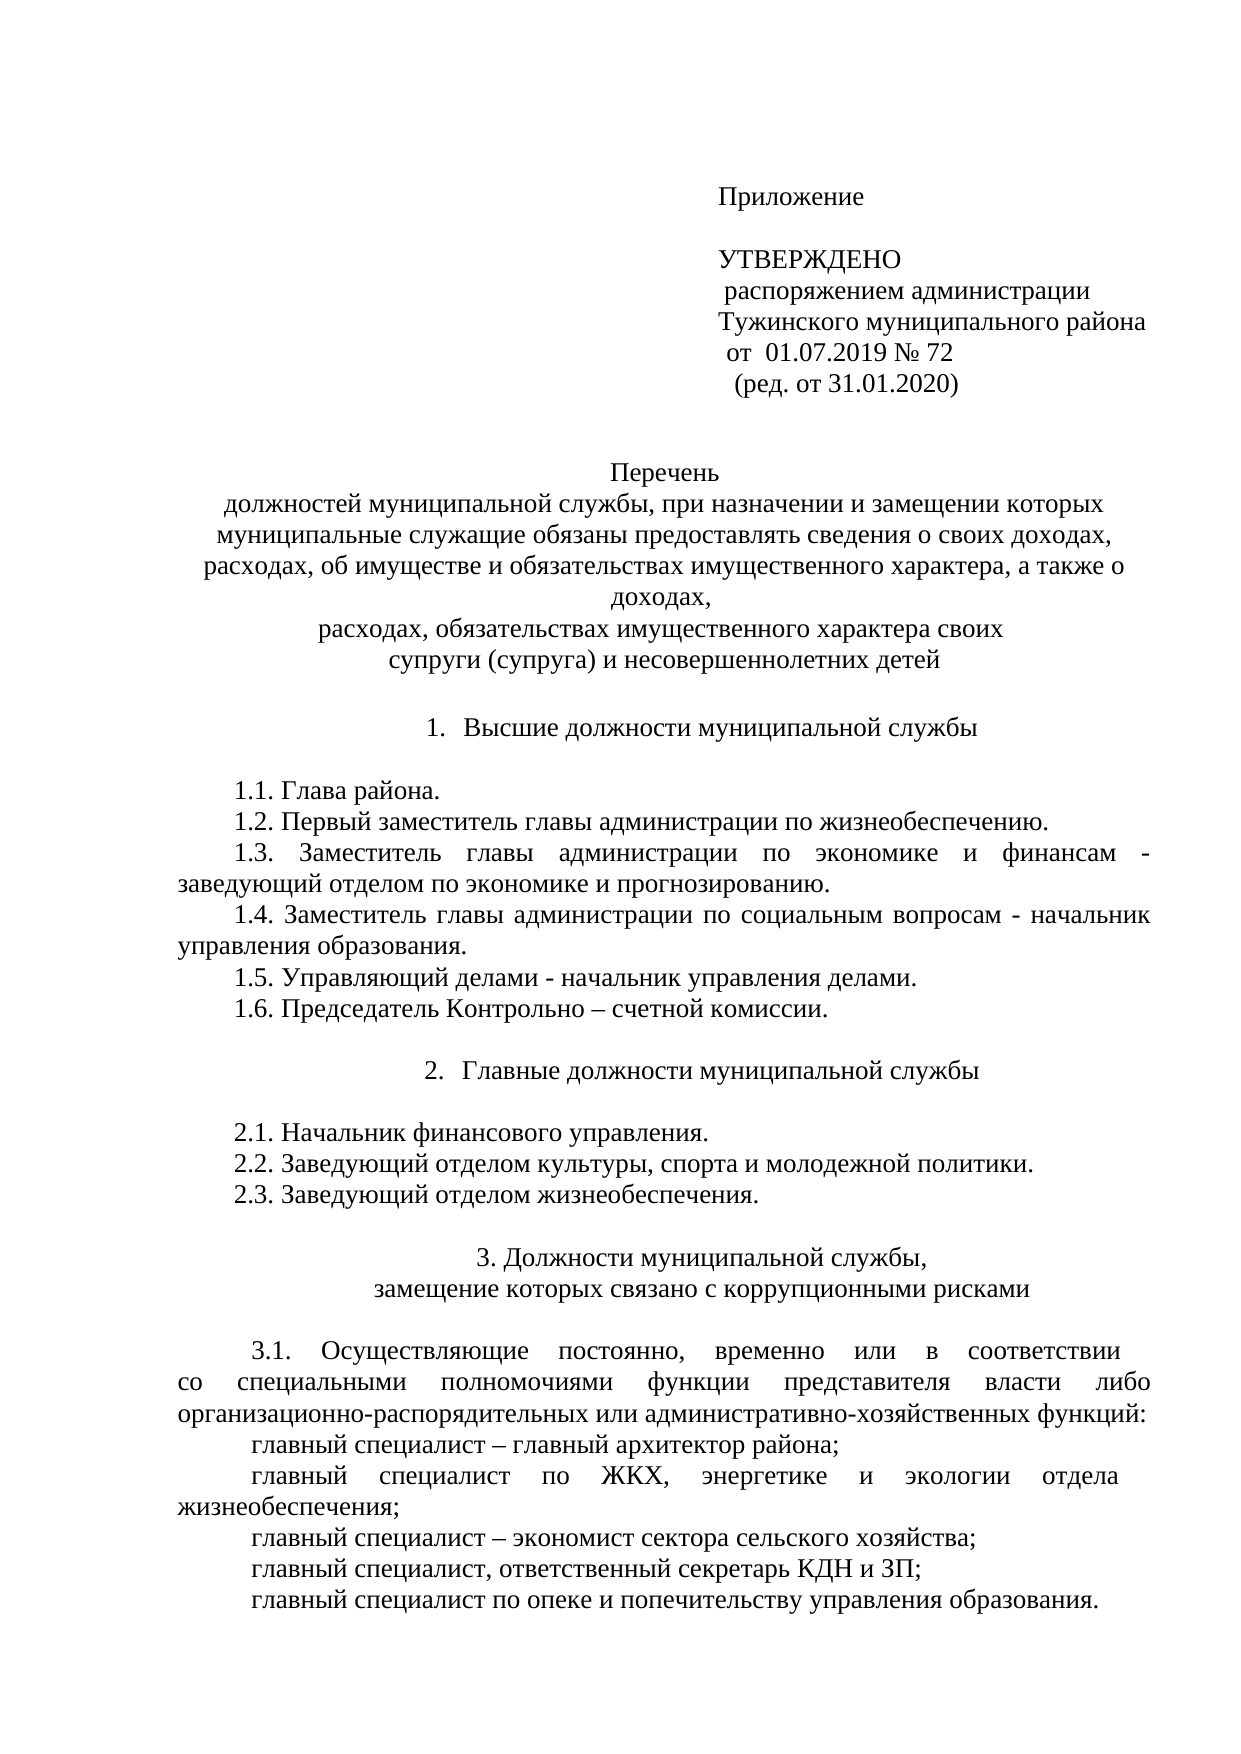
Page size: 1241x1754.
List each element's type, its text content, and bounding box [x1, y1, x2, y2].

text 1.2. Первый заместитель главы администрации по жизнеобеспечению. [177, 805, 1152, 836]
text главный специалист – экономист сектора сельского хозяйства; [177, 1521, 1152, 1552]
text главный специалист, ответственный секретарь КДН и ЗП; [177, 1552, 1152, 1583]
text 2.2. Заведующий отделом культуры, спорта и молодежной политики. [177, 1147, 1152, 1179]
text главный специалист по ЖКХ, энергетике и экологии отдела жизнеобеспечения; [177, 1459, 1152, 1521]
text 1.5. Управляющий делами - начальник управления делами. [177, 961, 1152, 992]
text УТВЕРЖДЕНО [177, 243, 1152, 274]
text Приложение [177, 180, 1152, 212]
text Тужинского муниципального района [177, 305, 1152, 336]
text 1.3. Заместитель главы администрации по экономике и финансам - заведующий отделом по экономике и прогнозированию. [177, 836, 1152, 898]
text (ред. от 31.01.2020) [177, 367, 1152, 398]
text Перечень [177, 456, 1152, 487]
list Высшие должности муниципальной службы [252, 711, 1152, 743]
text от 01.07.2019 № 72 [177, 336, 1152, 367]
text главный специалист – главный архитектор района; [177, 1428, 1152, 1459]
text замещение которых связано с коррупционными рисками [177, 1272, 1152, 1303]
text 1.1. Глава района. [177, 774, 1152, 805]
text 3. Должности муниципальной службы, [177, 1241, 1152, 1272]
text 1.6. Председатель Контрольно – счетной комиссии. [177, 992, 1152, 1023]
text распоряжением администрации [177, 274, 1152, 305]
text 2.1. Начальник финансового управления. [177, 1116, 1152, 1147]
text 1.4. Заместитель главы администрации по социальным вопросам - начальник управления образования. [177, 898, 1152, 961]
text 2.3. Заведующий отделом жизнеобеспечения. [177, 1179, 1152, 1210]
text 3.1. Осуществляющие постоянно, временно или в соответствии со специальными полномочиями функции представителя власти либо организационно-распорядительных или административно-хозяйственных функций: [177, 1334, 1152, 1428]
list Главные должности муниципальной службы [252, 1054, 1152, 1085]
text должностей муниципальной службы, при назначении и замещении которых муниципальные служащие обязаны предоставлять сведения о своих доходах, расходах, об имуществе и обязательствах имущественного характера, а также о доходах, расходах, обязательствах имущественного характера своих супруги (супруга) и несовершеннолетних детей [177, 487, 1152, 674]
text главный специалист по опеке и попечительству управления образования. [177, 1583, 1152, 1615]
